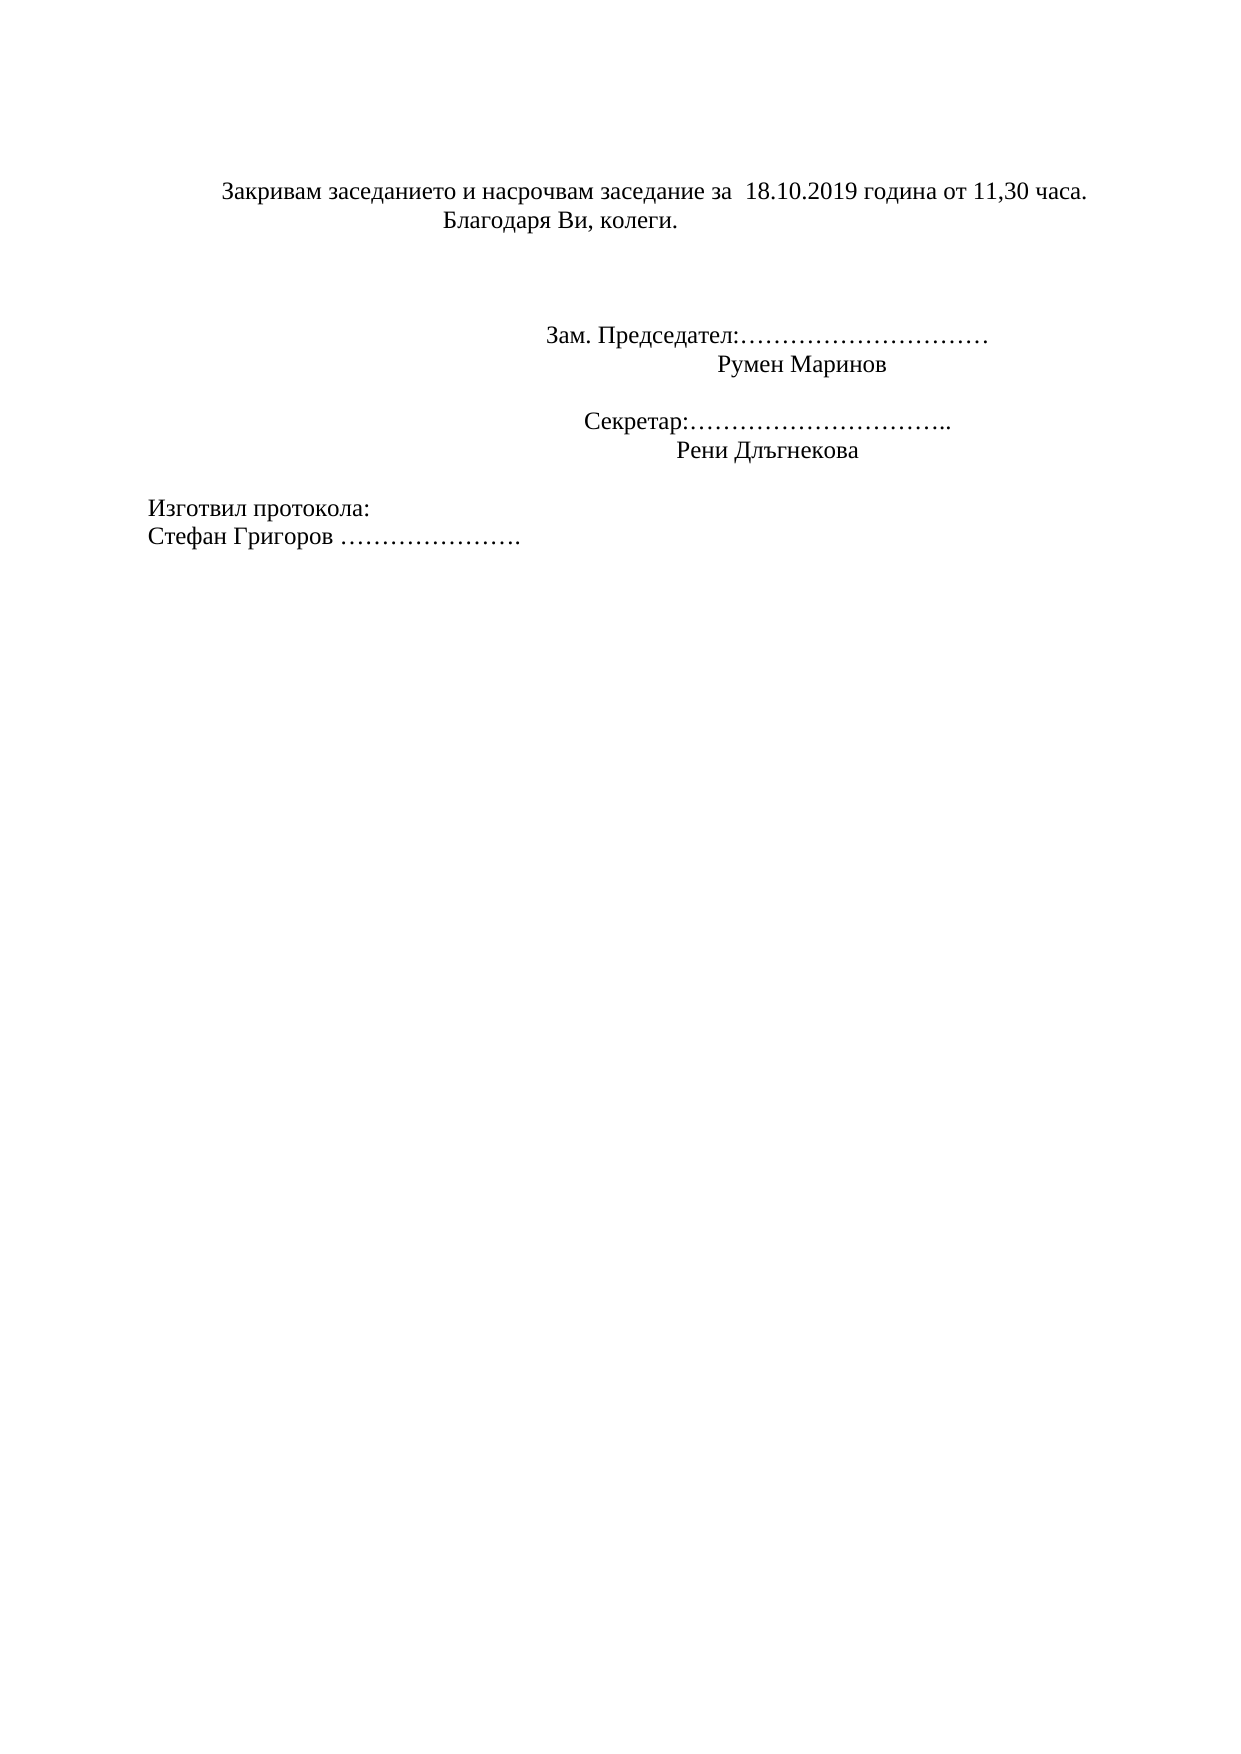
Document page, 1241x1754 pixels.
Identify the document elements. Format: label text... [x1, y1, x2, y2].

text Рени Длъгнекова [369, 435, 1093, 464]
text Стефан Григоров …………………. [148, 521, 1093, 550]
text Благодаря Ви, колеги. [369, 205, 1093, 234]
text Закривам заседанието и насрочвам заседание за 18.10.2019 година от 11,30 часа. [148, 176, 1093, 205]
text Секретар:………………………….. [369, 406, 1093, 435]
text Румен Маринов [369, 349, 1093, 378]
text Зам. Председател:………………………… [369, 320, 1093, 349]
text Изготвил протокола: [148, 493, 1093, 521]
